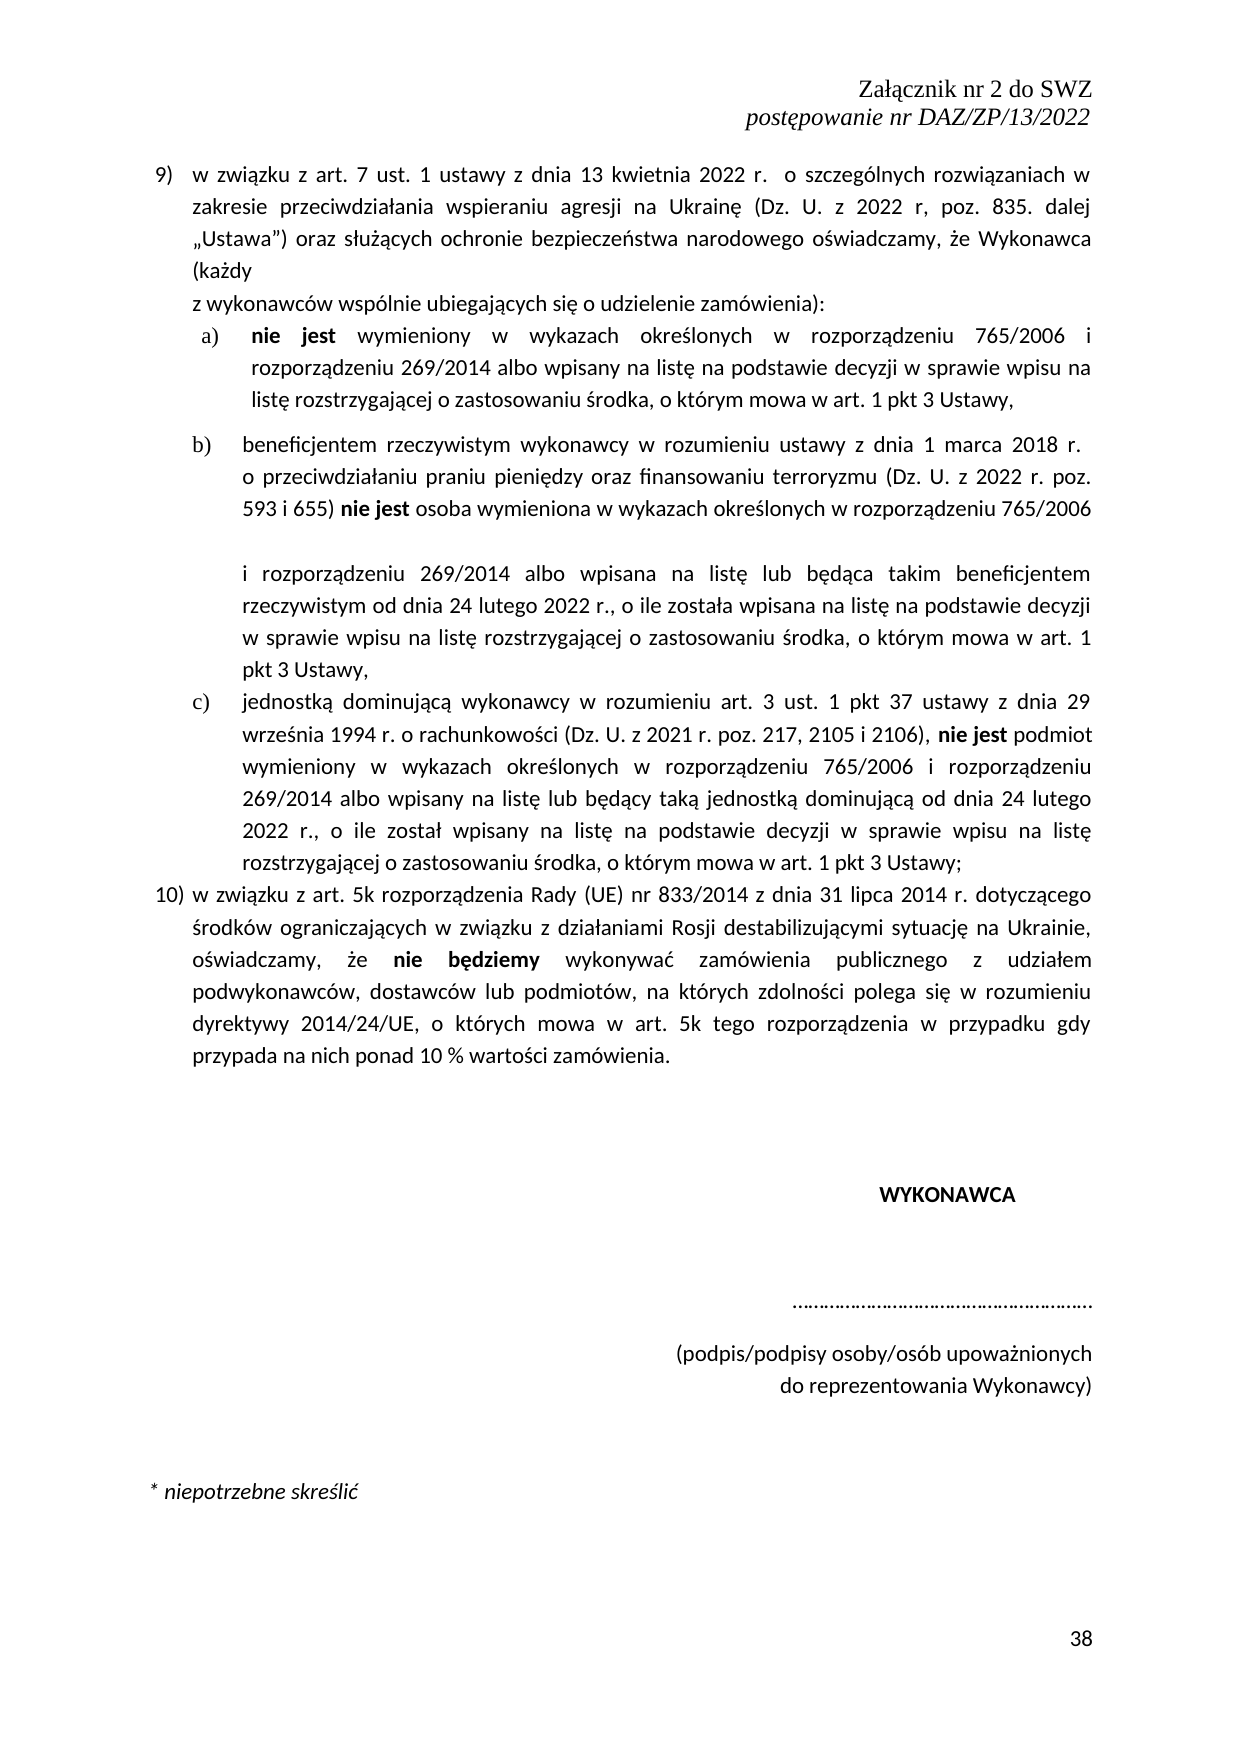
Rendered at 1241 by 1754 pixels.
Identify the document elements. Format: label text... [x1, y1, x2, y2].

list jednostką dominującą wykonawcy w rozumieniu art. 3 ust. 1 pkt 37 ustawy z dnia 29 września 1994 r. o rachunkowości (Dz. U. z 2021 r. poz. 217, 2105 i 2106), nie jest podmiot wymieniony w wykazach określonych w rozporządzeniu 765/2006 i rozporządzeniu 269/2014 albo wpisany na listę lub będący taką jednostką dominującą od dnia 24 lutego 2022 r., o ile został wpisany na listę na podstawie decyzji w sprawie wpisu na listę rozstrzygającej o zastosowaniu środka, o którym mowa w art. 1 pkt 3 Ustawy; [192, 687, 1093, 876]
text * niepotrzebne skreślić [148, 1477, 1093, 1505]
list w związku z art. 5k rozporządzenia Rady (UE) nr 833/2014 z dnia 31 lipca 2014 r. dotyczącego środków ograniczających w związku z działaniami Rosji destabilizującymi sytuację na Ukrainie, oświadczamy, że nie będziemy wykonywać zamówienia publicznego z udziałem podwykonawców, dostawców lub podmiotów, na których zdolności polega się w rozumieniu dyrektywy 2014/24/UE, o których mowa w art. 5k tego rozporządzenia w przypadku gdy przypada na nich ponad 10 % wartości zamówienia. [154, 881, 1093, 1069]
text ………………………………………………… [679, 1286, 1093, 1314]
list beneficjentem rzeczywistym wykonawcy w rozumieniu ustawy z dnia 1 marca 2018 r. o przeciwdziałaniu praniu pieniędzy oraz finansowaniu terroryzmu (Dz. U. z 2022 r. poz. 593 i 655) nie jest osoba wymieniona w wykazach określonych w rozporządzeniu 765/2006 i rozporządzeniu 269/2014 albo wpisana na listę lub będąca takim beneficjentem rzeczywistym od dnia 24 lutego 2022 r., o ile została wpisana na listę na podstawie decyzji w sprawie wpisu na listę rozstrzygającej o zastosowaniu środka, o którym mowa w art. 1 pkt 3 Ustawy, [192, 430, 1093, 683]
list w związku z art. 7 ust. 1 ustawy z dnia 13 kwietnia 2022 r. o szczególnych rozwiązaniach w zakresie przeciwdziałania wspieraniu agresji na Ukrainę (Dz. U. z 2022 r, poz. 835. dalej „Ustawa”) oraz służących ochronie bezpieczeństwa narodowego oświadczamy, że Wykonawca (każdy z wykonawców wspólnie ubiegających się o udzielenie zamówienia): [154, 160, 1093, 317]
text WYKONAWCA [605, 1180, 1093, 1208]
list nie jest wymieniony w wykazach określonych w rozporządzeniu 765/2006 i rozporządzeniu 269/2014 albo wpisany na listę na podstawie decyzji w sprawie wpisu na listę rozstrzygającej o zastosowaniu środka, o którym mowa w art. 1 pkt 3 Ustawy, [201, 321, 1093, 413]
text (podpis/podpisy osoby/osób upoważnionych do reprezentowania Wykonawcy) [650, 1339, 1093, 1399]
